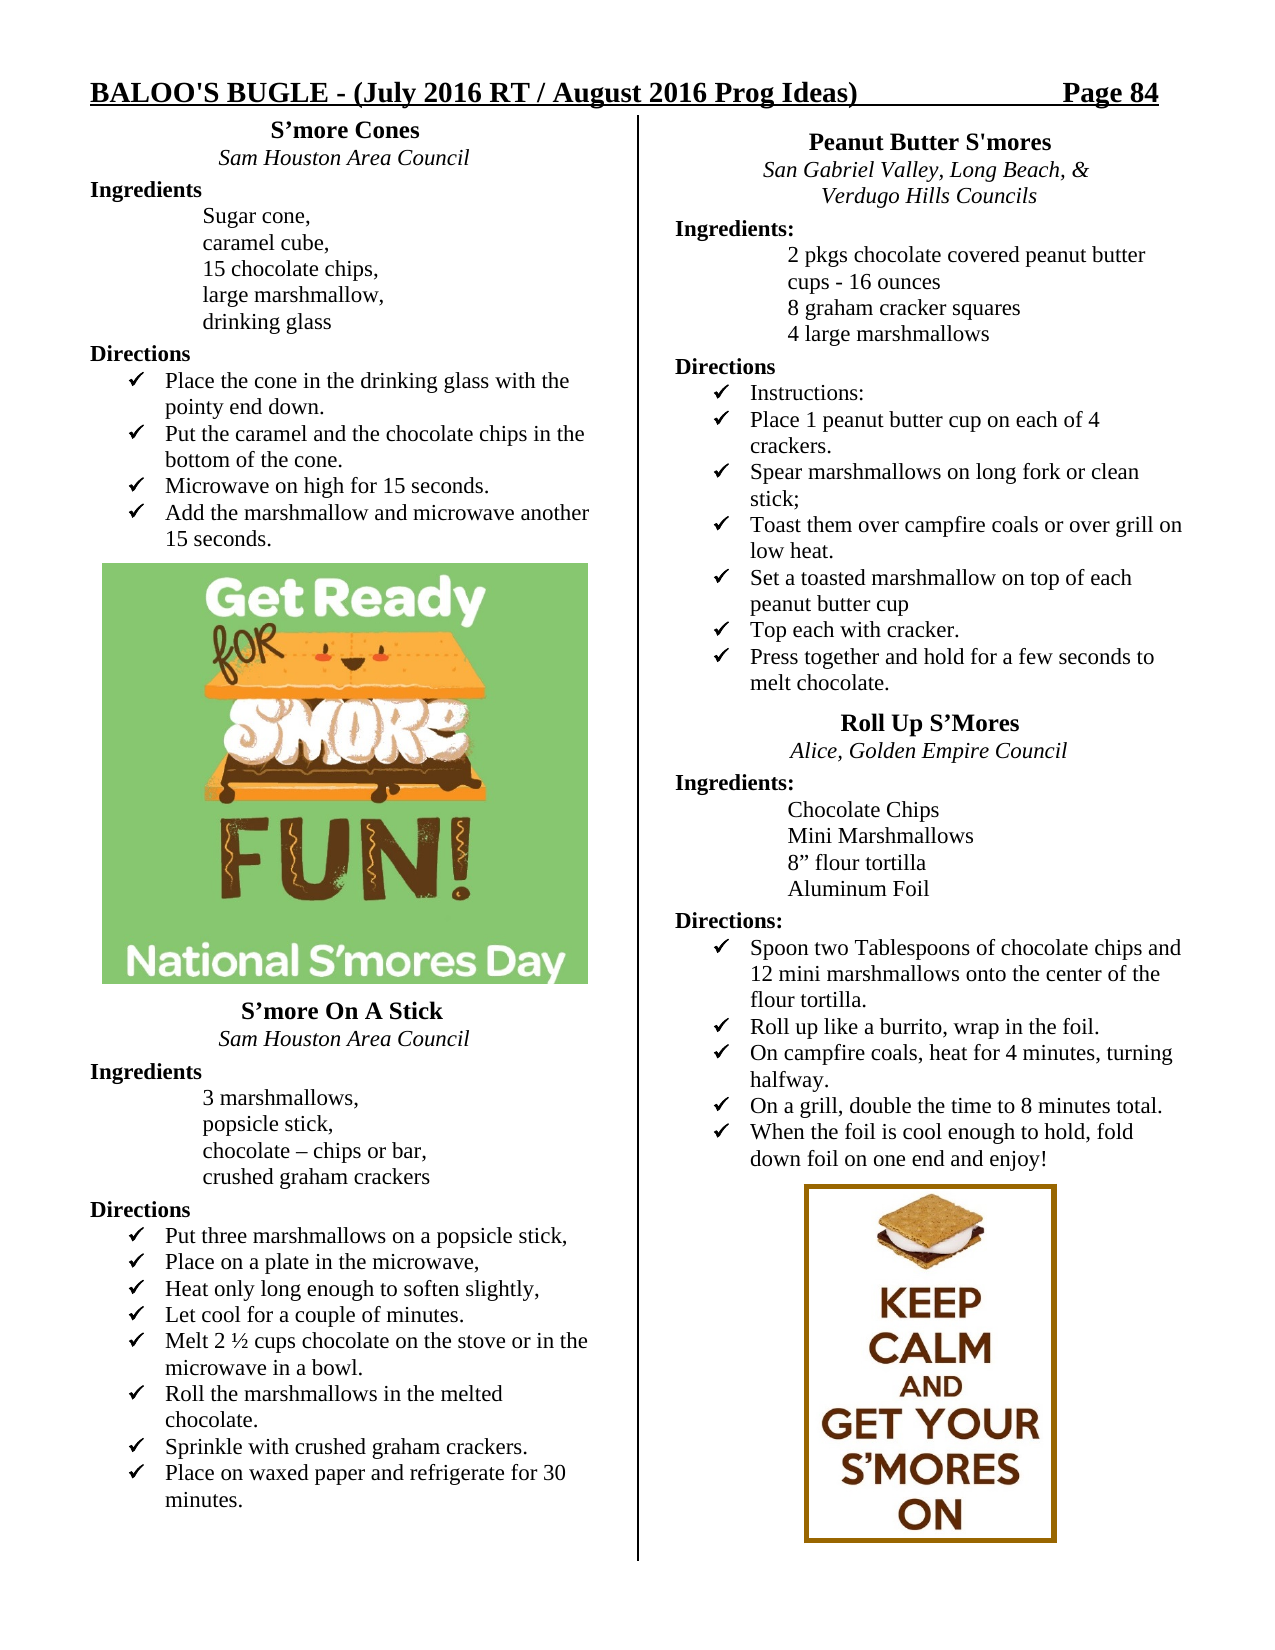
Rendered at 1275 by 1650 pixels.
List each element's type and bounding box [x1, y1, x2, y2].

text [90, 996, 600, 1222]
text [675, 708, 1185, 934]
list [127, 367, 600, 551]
picture [809, 1189, 1051, 1538]
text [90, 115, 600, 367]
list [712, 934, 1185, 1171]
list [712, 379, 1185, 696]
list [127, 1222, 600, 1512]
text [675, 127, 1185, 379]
picture [102, 563, 588, 984]
